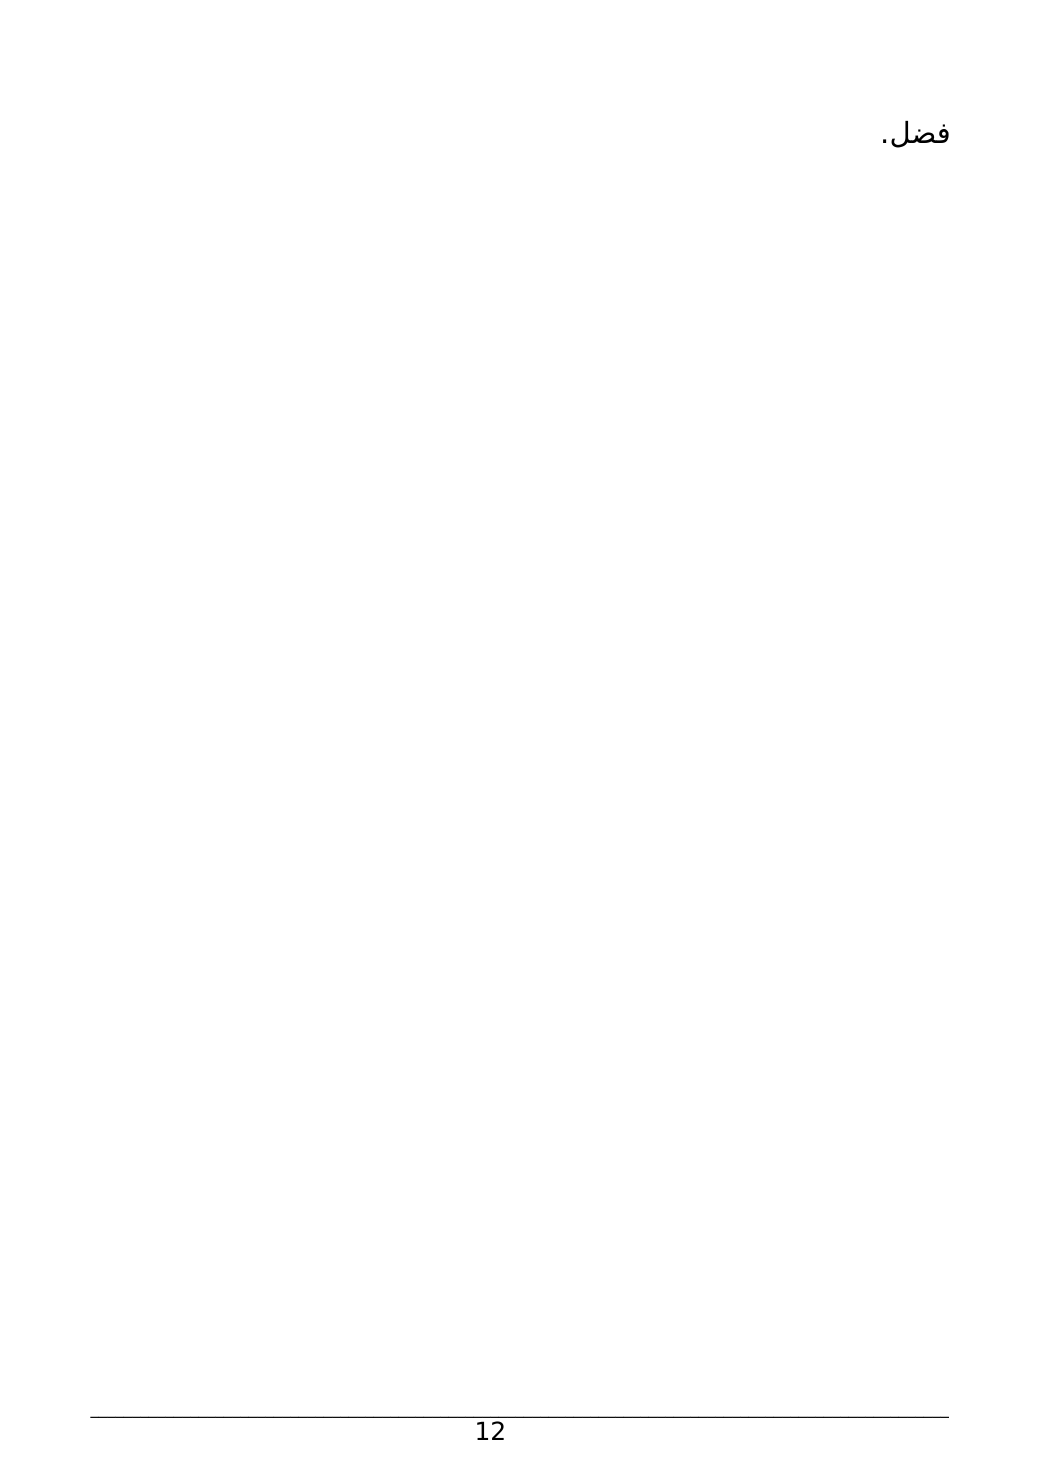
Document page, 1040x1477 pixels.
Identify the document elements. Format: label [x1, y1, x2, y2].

text [89, 118, 951, 150]
